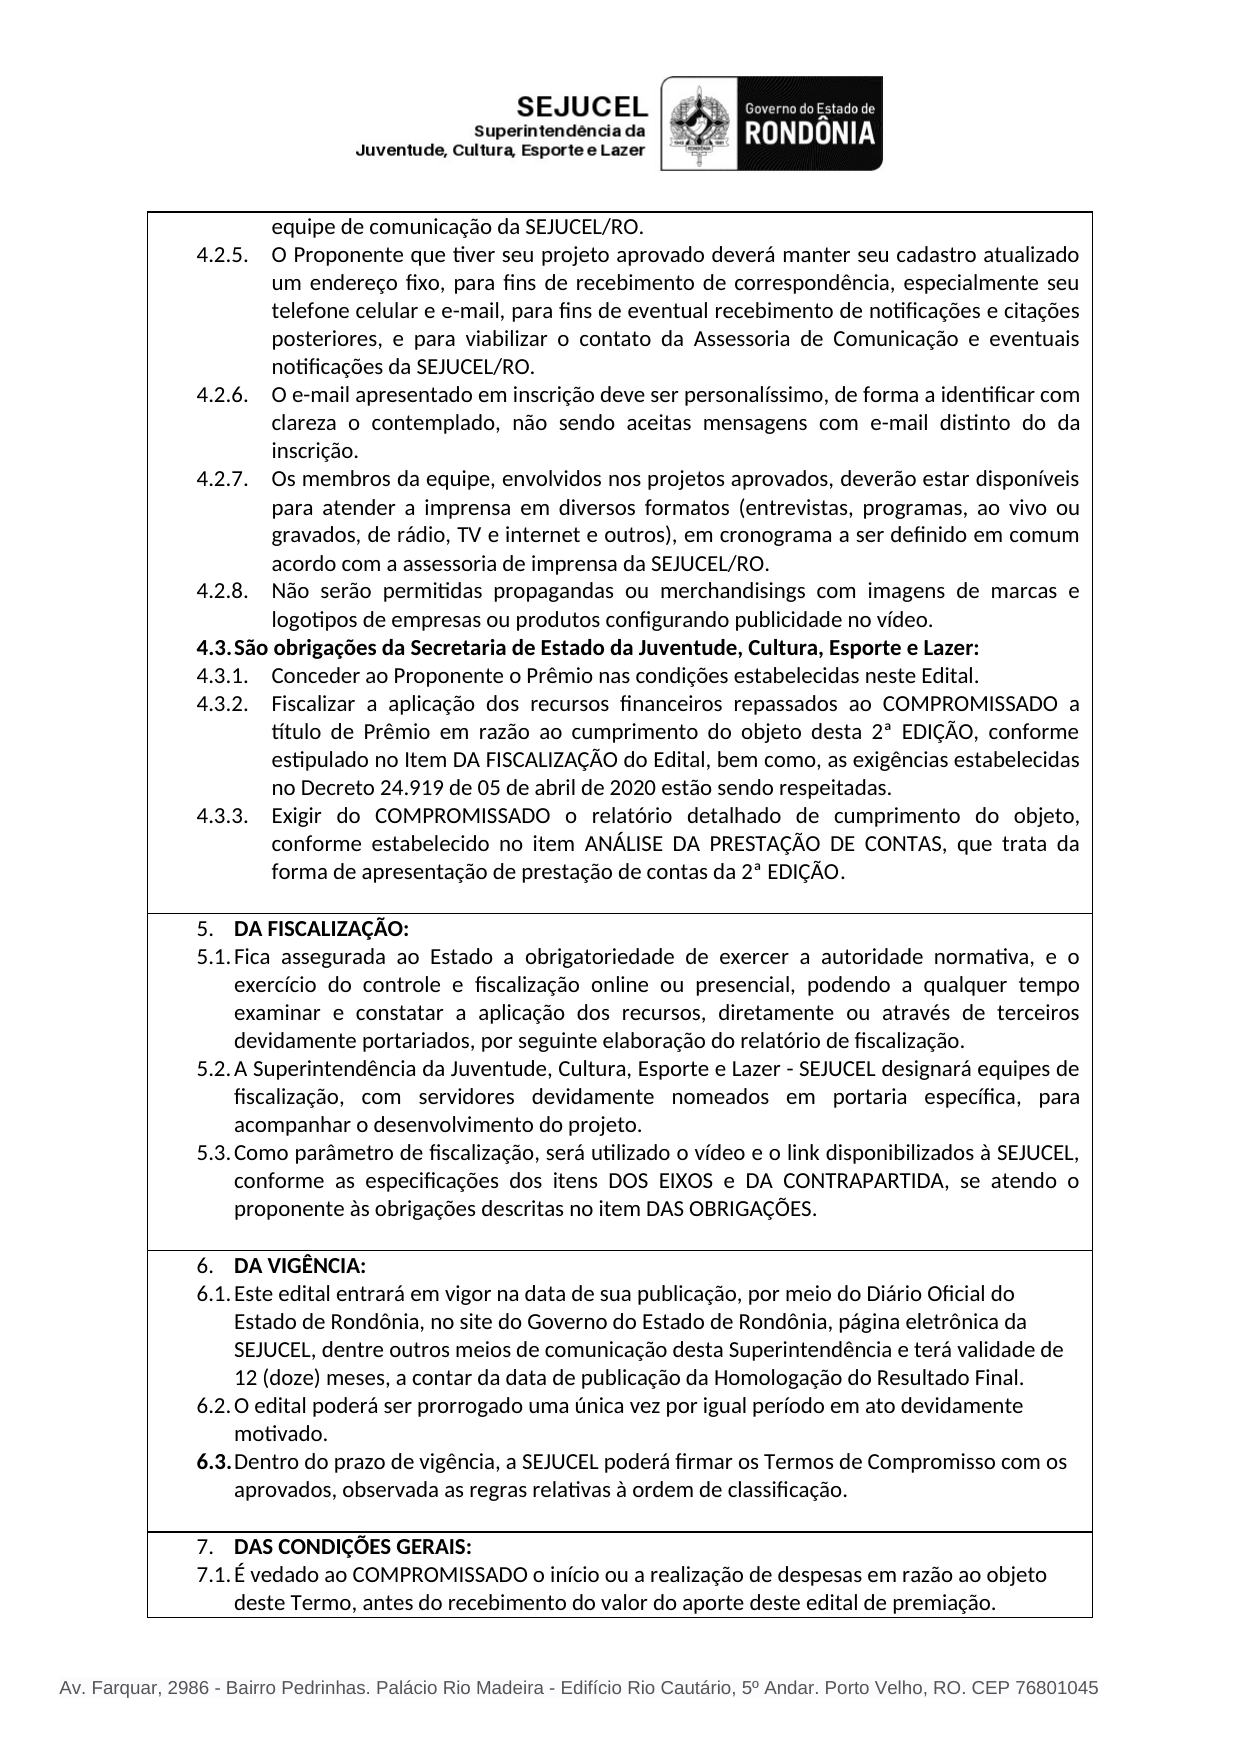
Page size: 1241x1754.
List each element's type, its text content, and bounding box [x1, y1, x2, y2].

table_cell DA VIGÊNCIA: Este edital entrará em vigor na data de sua publicação, por meio do Diário Oficial do Estado de Rondônia, no site do Governo do Estado de Rondônia, página eletrônica da SEJUCEL, dentre outros meios de comunicação desta Superintendência e terá validade de 12 (doze) meses, a contar da data de publicação da Homologação do Resultado Final. O edital poderá ser prorrogado uma única vez por igual período em ato devidamente motivado. Dentro do prazo de vigência, a SEJUCEL poderá firmar os Termos de Compromisso com os aprovados, observada as regras relativas à ordem de classificação. [148, 1251, 1092, 1531]
table_cell DA FISCALIZAÇÃO: Fica assegurada ao Estado a obrigatoriedade de exercer a autoridade normativa, e o exercício do controle e ﬁscalização online ou presencial, podendo a qualquer tempo examinar e constatar a aplicação dos recursos, diretamente ou através de terceiros devidamente portariados, por seguinte elaboração do relatório de fiscalização. A Superintendência da Juventude, Cultura, Esporte e Lazer - SEJUCEL designará equipes de fiscalização, com servidores devidamente nomeados em portaria específica, para acompanhar o desenvolvimento do projeto. Como parâmetro de fiscalização, será utilizado o vídeo e o link disponibilizados à SEJUCEL, conforme as especificações dos itens DOS EIXOS e DA CONTRAPARTIDA, se atendo o proponente às obrigações descritas no item DAS OBRIGAÇÕES. [148, 914, 1092, 1250]
table_cell DAS CONDIÇÕES GERAIS: É vedado ao COMPROMISSADO o início ou a realização de despesas em razão ao objeto deste Termo, antes do recebimento do valor do aporte deste edital de premiação. [148, 1533, 1092, 1617]
picture [341, 44, 900, 211]
